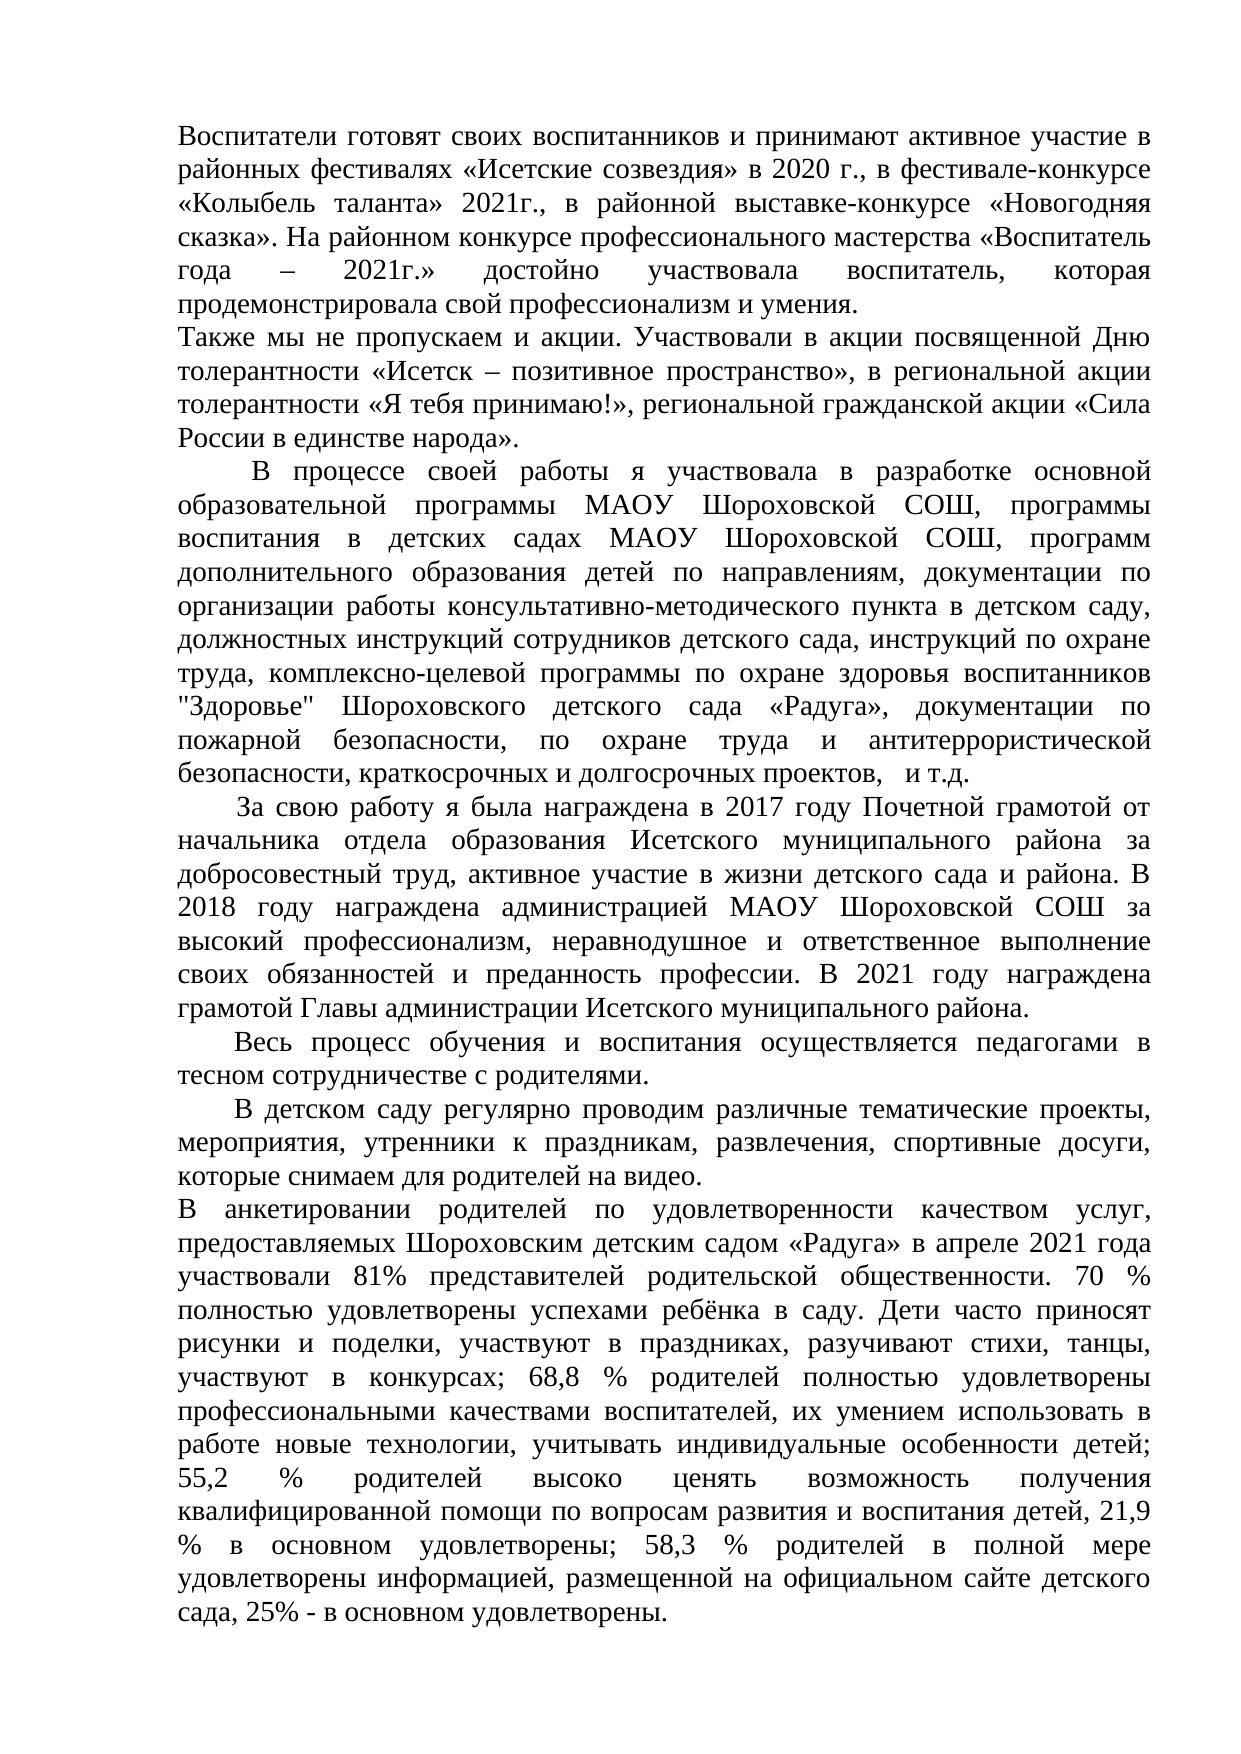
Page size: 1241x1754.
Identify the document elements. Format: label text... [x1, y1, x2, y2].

text В процессе своей работы я участвовала в разработке основной образовательной программы МАОУ Шороховской СОШ, программы воспитания в детских садах МАОУ Шороховской СОШ, программ дополнительного образования детей по направлениям, документации по организации работы консультативно-методического пункта в детском саду, должностных инструкций сотрудников детского сада, инструкций по охране труда, комплексно-целевой программы по охране здоровья воспитанников "Здоровье" Шороховского детского сада «Радуга», документации по пожарной безопасности, по охране труда и антитеррористической безопасности, краткосрочных и долгосрочных проектов, и т.д. [177, 453, 1152, 789]
text В анкетировании родителей по удовлетворенности качеством услуг, предоставляемых Шороховским детским садом «Радуга» в апреле 2021 года участвовали 81% представителей родительской общественности. 70 % полностью удовлетворены успехами ребёнка в саду. Дети часто приносят рисунки и поделки, участвуют в праздниках, разучивают стихи, танцы, участвуют в конкурсах; 68,8 % родителей полностью удовлетворены профессиональными качествами воспитателей, их умением использовать в работе новые технологии, учитывать индивидуальные особенности детей; 55,2 % родителей высоко ценять возможность получения квалифицированной помощи по вопросам развития и воспитания детей, 21,9 % в основном удовлетворены; 58,3 % родителей в полной мере удовлетворены информацией, размещенной на официальном сайте детского сада, 25% - в основном удовлетворены. [177, 1191, 1152, 1627]
text Воспитатели готовят своих воспитанников и принимают активное участие в районных фестивалях «Исетские созвездия» в 2020 г., в фестивале-конкурсе «Колыбель таланта» 2021г., в районной выставке-конкурсе «Новогодняя сказка». На районном конкурсе профессионального мастерства «Воспитатель года – 2021г.» достойно участвовала воспитатель, которая продемонстрировала свой профессионализм и умения. [177, 118, 1152, 319]
text Весь процесс обучения и воспитания осуществляется педагогами в тесном сотрудничестве с родителями. [177, 1024, 1152, 1091]
text В детском саду регулярно проводим различные тематические проекты, мероприятия, утренники к праздникам, развлечения, спортивные досуги, которые снимаем для родителей на видео. [177, 1091, 1152, 1191]
text Также мы не пропускаем и акции. Участвовали в акции посвященной Дню толерантности «Исетск – позитивное пространство», в региональной акции толерантности «Я тебя принимаю!», региональной гражданской акции «Сила России в единстве народа». [177, 319, 1152, 453]
text За свою работу я была награждена в 2017 году Почетной грамотой от начальника отдела образования Исетского муниципального района за добросовестный труд, активное участие в жизни детского сада и района. В 2018 году награждена администрацией МАОУ Шороховской СОШ за высокий профессионализм, неравнодушное и ответственное выполнение своих обязанностей и преданность профессии. В 2021 году награждена грамотой Главы администрации Исетского муниципального района. [177, 789, 1152, 1024]
